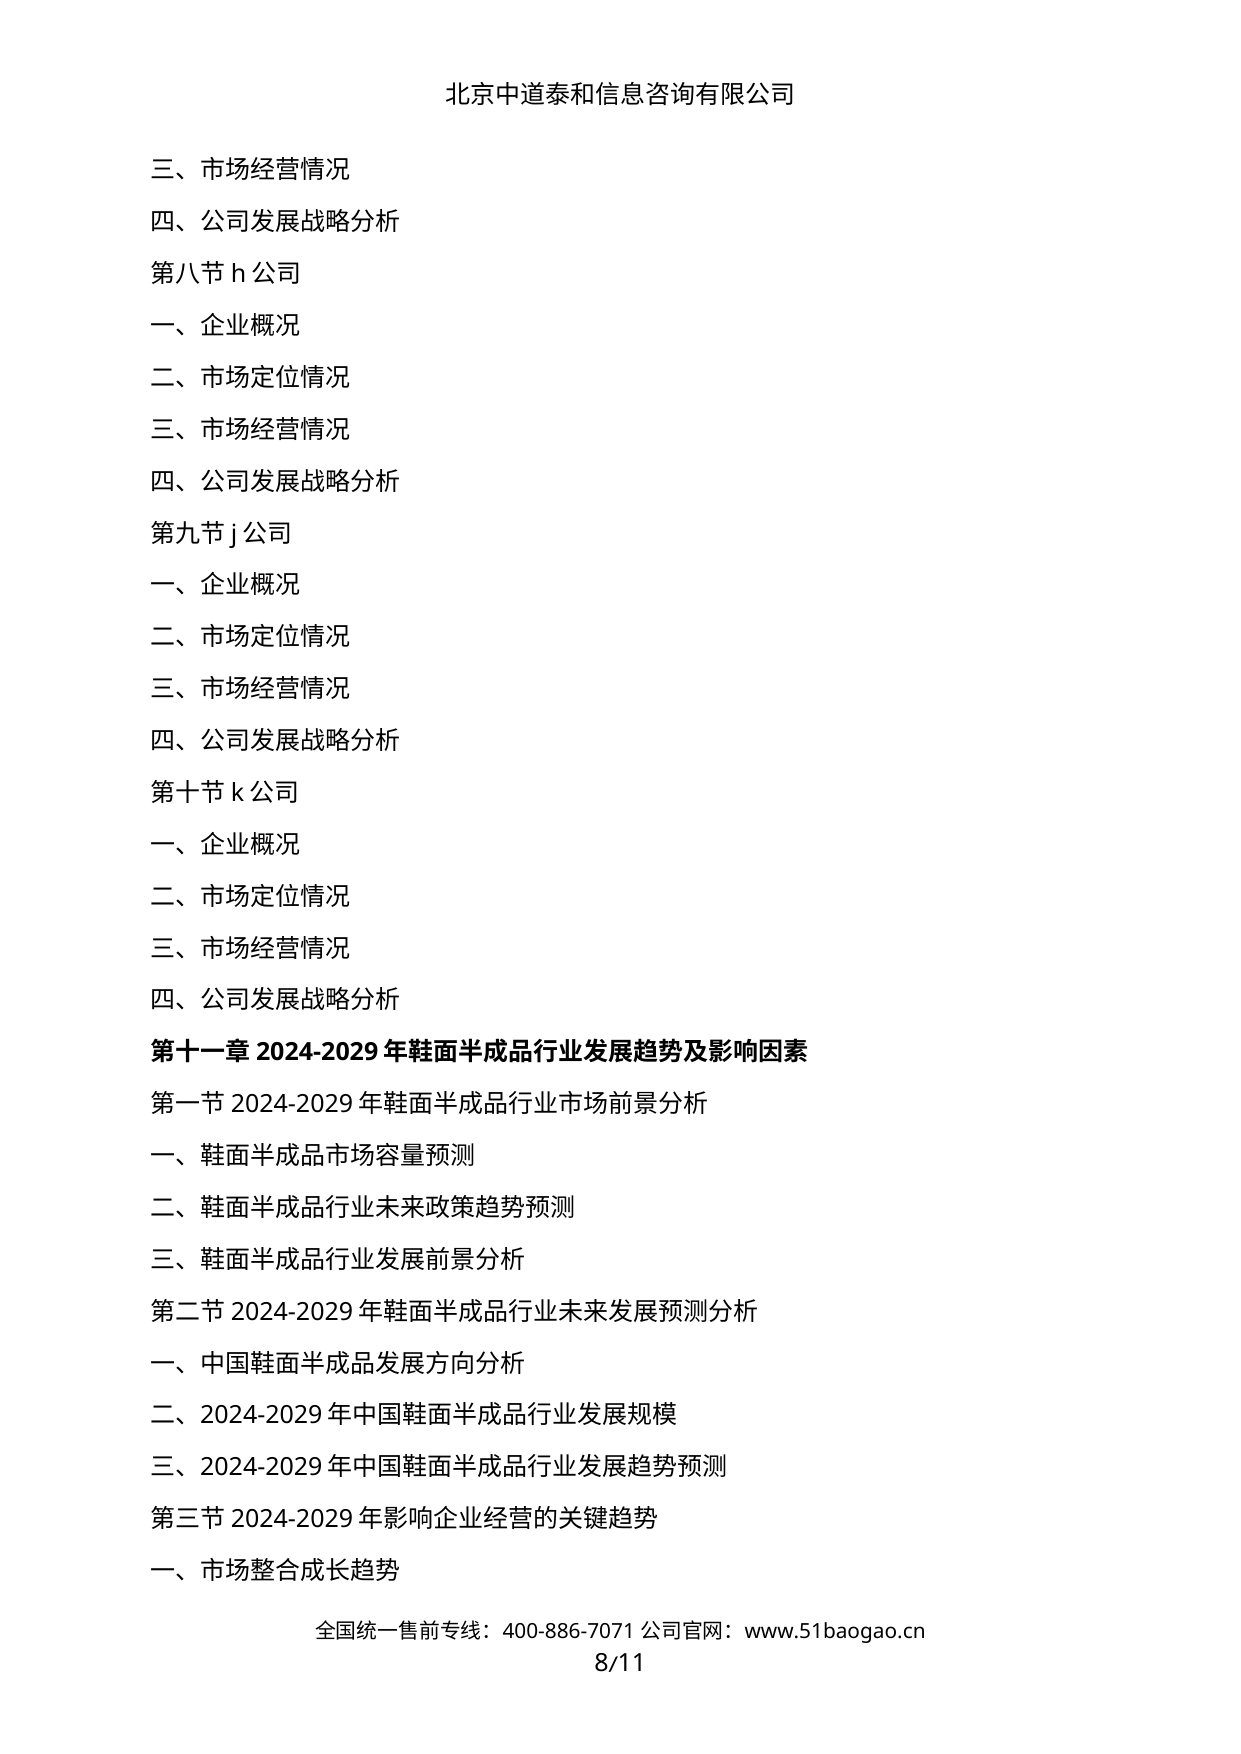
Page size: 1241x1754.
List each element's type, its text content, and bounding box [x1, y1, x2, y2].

text 四、公司发展战略分析 [150, 461, 1090, 497]
text 一、企业概况 [150, 565, 1090, 601]
text 二、市场定位情况 [150, 876, 1090, 912]
text 第十一章 2024-2029年鞋面半成品行业发展趋势及影响因素 [150, 1032, 1090, 1068]
text 四、公司发展战略分析 [150, 202, 1090, 238]
text 第八节 h公司 [150, 254, 1090, 290]
text 一、企业概况 [150, 306, 1090, 342]
text 二、市场定位情况 [150, 357, 1090, 394]
text 三、鞋面半成品行业发展前景分析 [150, 1239, 1090, 1276]
text 四、公司发展战略分析 [150, 980, 1090, 1016]
text 二、鞋面半成品行业未来政策趋势预测 [150, 1187, 1090, 1224]
text 第九节 j公司 [150, 513, 1090, 549]
text 三、市场经营情况 [150, 409, 1090, 446]
text 一、市场整合成长趋势 [150, 1551, 1090, 1587]
text 三、市场经营情况 [150, 669, 1090, 705]
text 第三节 2024-2029年影响企业经营的关键趋势 [150, 1499, 1090, 1535]
text 一、企业概况 [150, 824, 1090, 861]
text 一、中国鞋面半成品发展方向分析 [150, 1343, 1090, 1379]
text 第十节 k公司 [150, 772, 1090, 809]
text 二、市场定位情况 [150, 617, 1090, 653]
text 三、市场经营情况 [150, 928, 1090, 964]
text 第二节 2024-2029年鞋面半成品行业未来发展预测分析 [150, 1291, 1090, 1327]
text 一、鞋面半成品市场容量预测 [150, 1136, 1090, 1172]
text 四、公司发展战略分析 [150, 721, 1090, 757]
text 第一节 2024-2029年鞋面半成品行业市场前景分析 [150, 1084, 1090, 1120]
text 三、2024-2029年中国鞋面半成品行业发展趋势预测 [150, 1447, 1090, 1483]
text 三、市场经营情况 [150, 150, 1090, 186]
text 二、2024-2029年中国鞋面半成品行业发展规模 [150, 1395, 1090, 1431]
